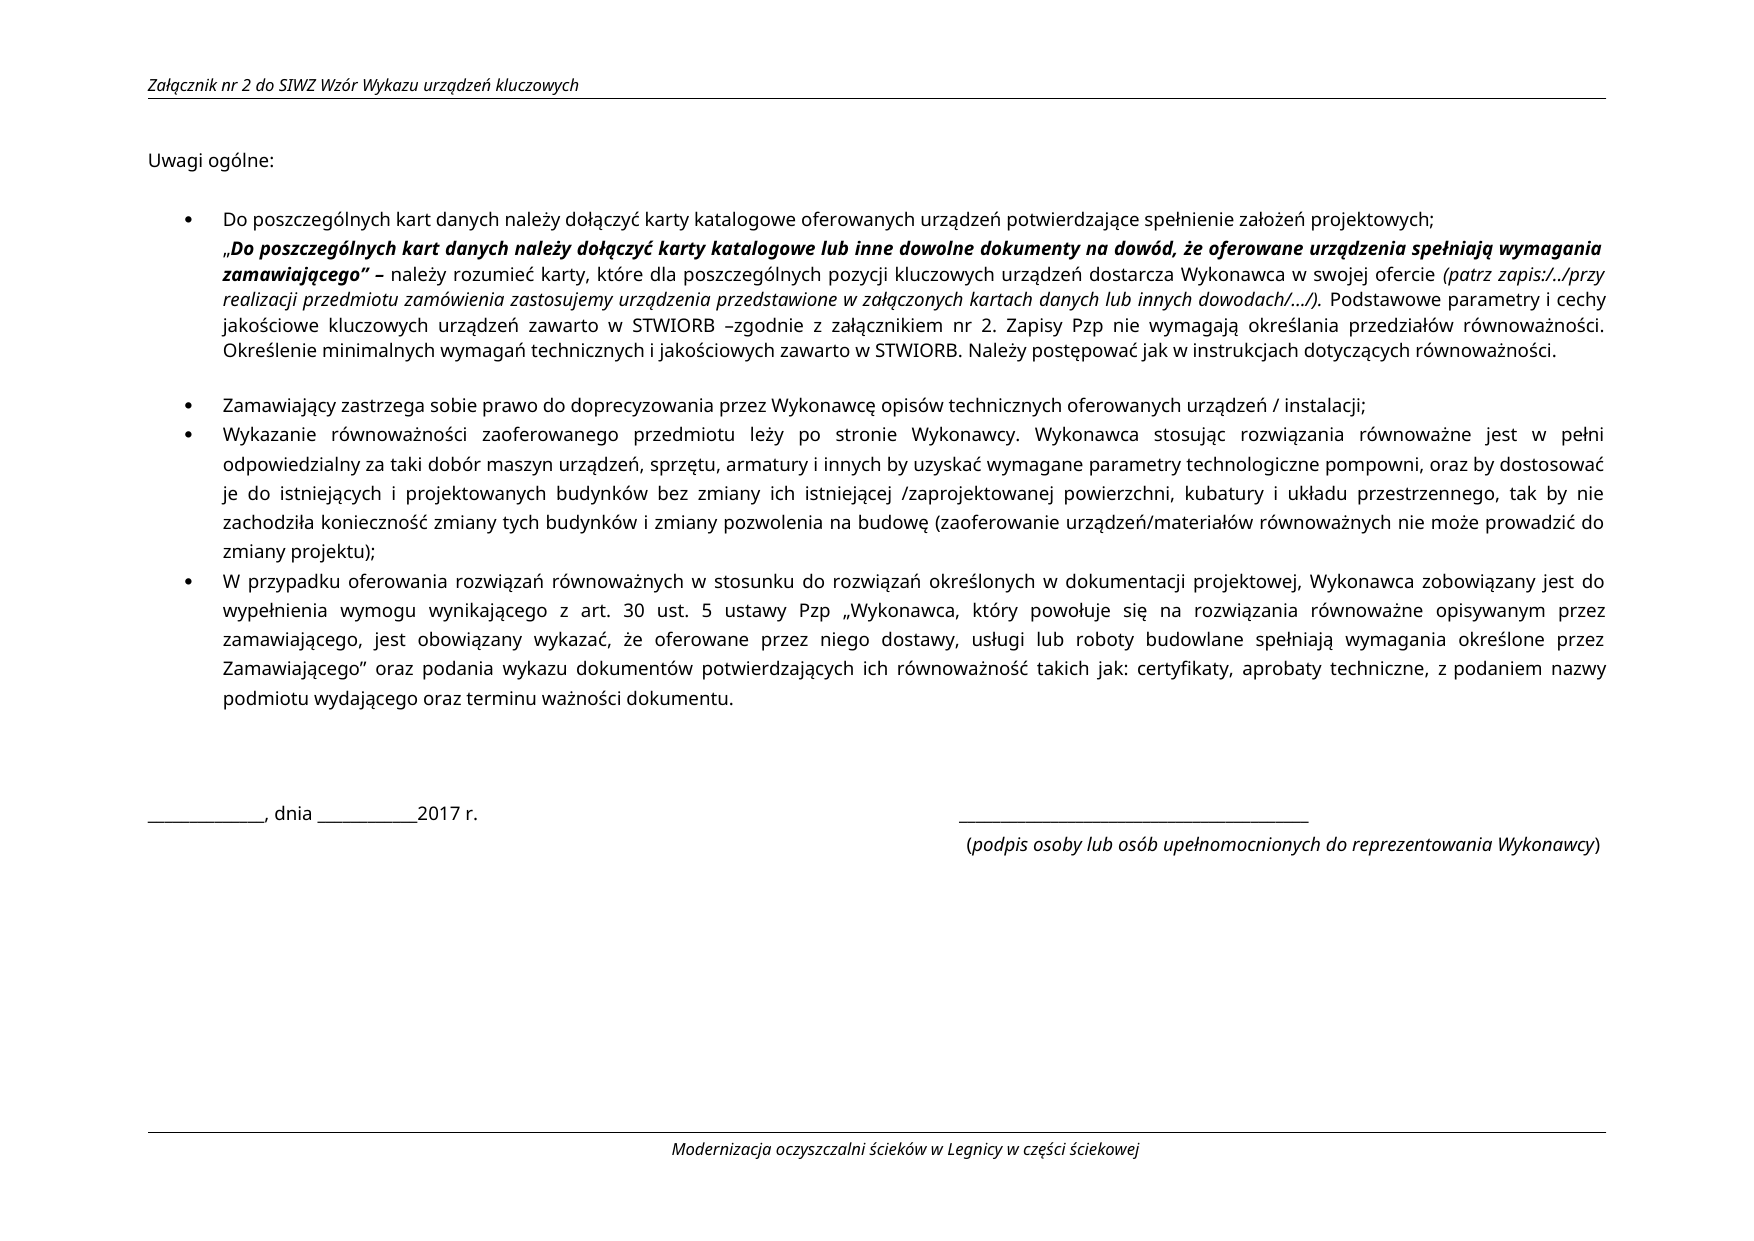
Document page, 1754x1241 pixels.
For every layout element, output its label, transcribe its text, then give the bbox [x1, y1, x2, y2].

text ______________, dnia ____________2017 r. __________________________________________ [148, 801, 1606, 826]
text „Do poszczególnych kart danych należy dołączyć karty katalogowe lub inne dowolne dokumenty na dowód, że oferowane urządzenia spełniają wymagania zamawiającego” – należy rozumieć karty, które dla poszczególnych pozycji kluczowych urządzeń dostarcza Wykonawca w swojej ofercie (patrz zapis:/../przy realizacji przedmiotu zamówienia zastosujemy urządzenia przedstawione w załączonych kartach danych lub innych dowodach/…/). Podstawowe parametry i cechy jakościowe kluczowych urządzeń zawarto w STWIORB –zgodnie z załącznikiem nr 2. Zapisy Pzp nie wymagają określania przedziałów równoważności. Określenie minimalnych wymagań technicznych i jakościowych zawarto w STWIORB. Należy postępować jak w instrukcjach dotyczących równoważności. [223, 235, 1606, 363]
text (podpis osoby lub osób upełnomocnionych do reprezentowania Wykonawcy) [960, 831, 1606, 857]
list Zamawiający zastrzega sobie prawo do doprecyzowania przez Wykonawcę opisów technicznych oferowanych urządzeń / instalacji; [185, 392, 1606, 418]
list W przypadku oferowania rozwiązań równoważnych w stosunku do rozwiązań określonych w dokumentacji projektowej, Wykonawca zobowiązany jest do wypełnienia wymogu wynikającego z art. 30 ust. 5 ustawy Pzp „Wykonawca, który powołuje się na rozwiązania równoważne opisywanym przez zamawiającego, jest obowiązany wykazać, że oferowane przez niego dostawy, usługi lub roboty budowlane spełniają wymagania określone przez Zamawiającego” oraz podania wykazu dokumentów potwierdzających ich równoważność takich jak: certyfikaty, aprobaty techniczne, z podaniem nazwy podmiotu wydającego oraz terminu ważności dokumentu. [185, 568, 1606, 711]
text Uwagi ogólne: [148, 148, 1606, 173]
list Wykazanie równoważności zaoferowanego przedmiotu leży po stronie Wykonawcy. Wykonawca stosując rozwiązania równoważne jest w pełni odpowiedzialny za taki dobór maszyn urządzeń, sprzętu, armatury i innych by uzyskać wymagane parametry technologiczne pompowni, oraz by dostosować je do istniejących i projektowanych budynków bez zmiany ich istniejącej /zaprojektowanej powierzchni, kubatury i układu przestrzennego, tak by nie zachodziła konieczność zmiany tych budynków i zmiany pozwolenia na budowę (zaoferowanie urządzeń/materiałów równoważnych nie może prowadzić do zmiany projektu); [185, 422, 1606, 564]
list Do poszczególnych kart danych należy dołączyć karty katalogowe oferowanych urządzeń potwierdzające spełnienie założeń projektowych; [185, 206, 1606, 232]
